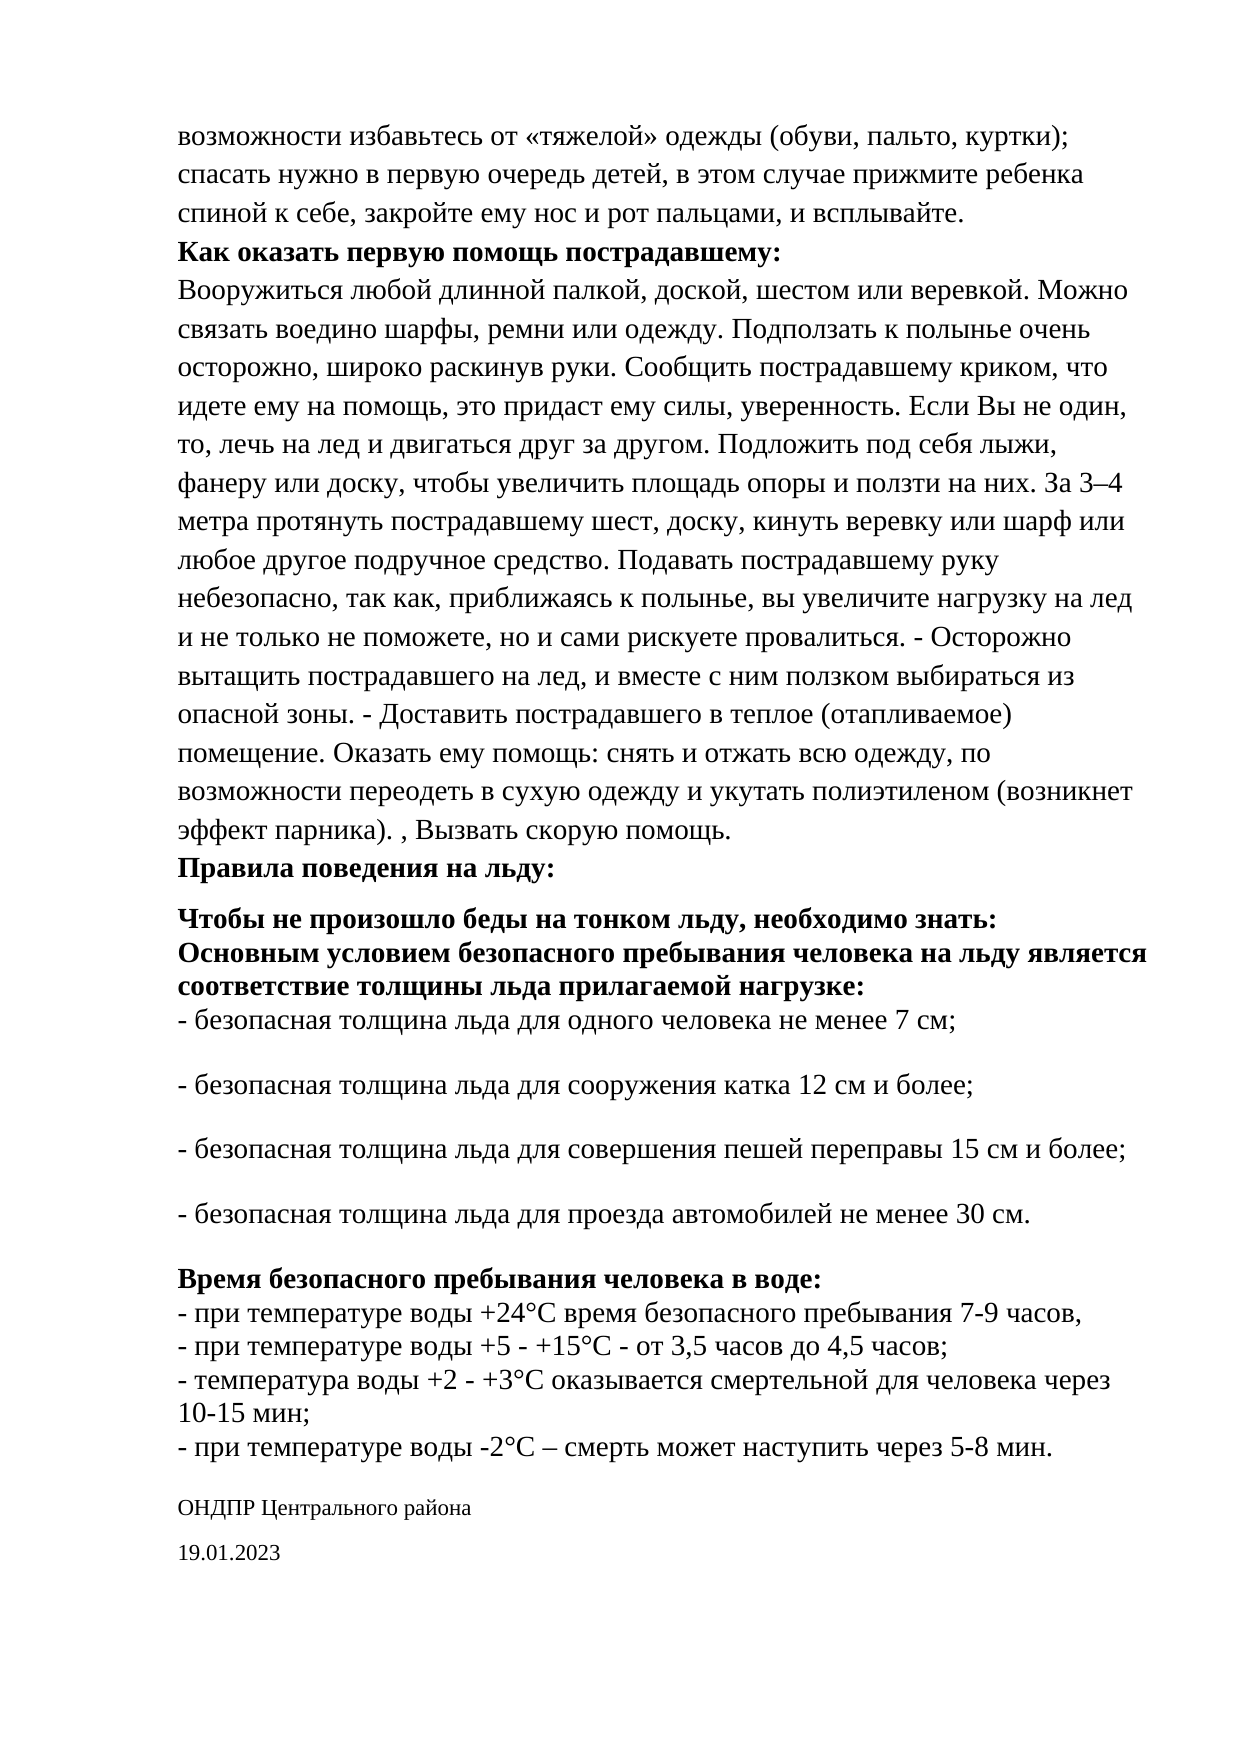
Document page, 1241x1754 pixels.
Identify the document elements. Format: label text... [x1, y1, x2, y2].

text - безопасная толщина льда для одного человека не менее 7 см; [177, 1002, 1152, 1036]
text Основным условием безопасного пребывания человека на льду является соответствие толщины льда прилагаемой нагрузке: [177, 935, 1152, 1002]
text Чтобы не произошло беды на тонком льду, необходимо знать: [177, 901, 1152, 935]
text Время безопасного пребывания человека в воде: [177, 1261, 1152, 1295]
text - при температуре воды +24°С время безопасного пребывания 7-9 часов, - при температуре воды +5 - +15°С - от 3,5 часов до 4,5 часов; - температура воды +2 - +3°С оказывается смертельной для человека через 10-15 мин; - при температуре воды -2°С – смерть может наступить через 5-8 мин. [177, 1295, 1152, 1462]
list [140, 118, 1152, 884]
text - безопасная толщина льда для сооружения катка 12 см и более; [177, 1067, 1152, 1100]
text - безопасная толщина льда для совершения пешей переправы 15 см и более; [177, 1132, 1152, 1165]
text 19.01.2023 [177, 1539, 1152, 1565]
text ОНДПР Центрального района [177, 1494, 1152, 1520]
text - безопасная толщина льда для проезда автомобилей не менее 30 см. [177, 1196, 1152, 1230]
